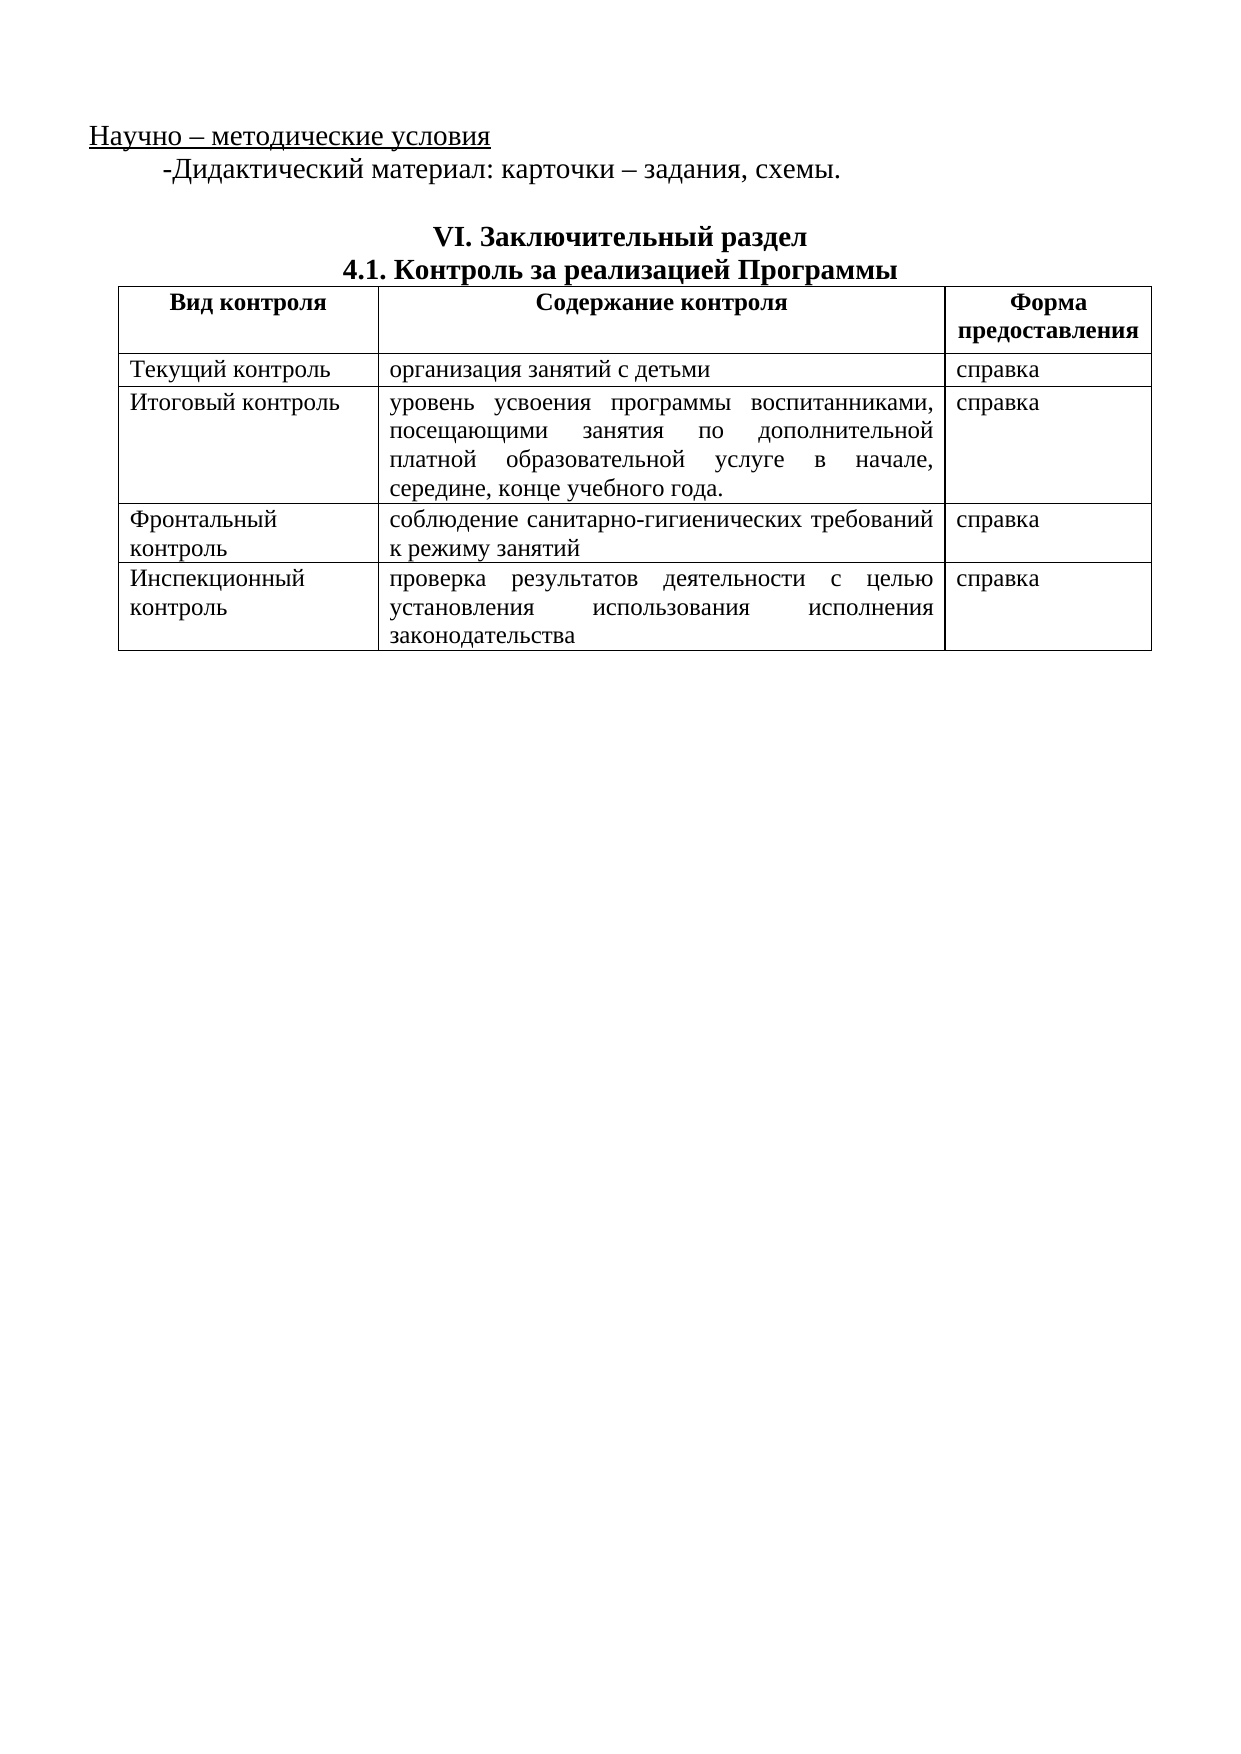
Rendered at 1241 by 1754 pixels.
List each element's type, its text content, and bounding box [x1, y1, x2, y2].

text VI. Заключительный раздел [89, 219, 1152, 252]
table_cell проверка результатов деятельности с целью установления использования исполнения законодательства [379, 563, 944, 649]
table_cell справка [946, 354, 1151, 386]
table_cell Текущий контроль [119, 354, 378, 386]
table_cell Фронтальный контроль [119, 504, 378, 562]
table_header Содержание контроля [379, 287, 944, 353]
table_cell справка [946, 387, 1151, 503]
table_header Форма предоставления [946, 287, 1151, 353]
table_header Вид контроля [119, 287, 378, 353]
table_cell Инспекционный контроль [119, 563, 378, 649]
table_cell справка [946, 504, 1151, 562]
text 4.1. Контроль за реализацией Программы [89, 252, 1152, 286]
table_cell соблюдение санитарно-гигиенических требований к режиму занятий [379, 504, 944, 562]
table_cell справка [946, 563, 1151, 649]
text -Дидактический материал: карточки – задания, схемы. [89, 152, 1152, 185]
text Научно – методические условия [89, 118, 1152, 152]
table_cell уровень усвоения программы воспитанниками, посещающими занятия по дополнительной платной образовательной услуге в начале, середине, конце учебного года. [379, 387, 944, 503]
table_cell Итоговый контроль [119, 387, 378, 503]
table_cell организация занятий с детьми [379, 354, 944, 386]
